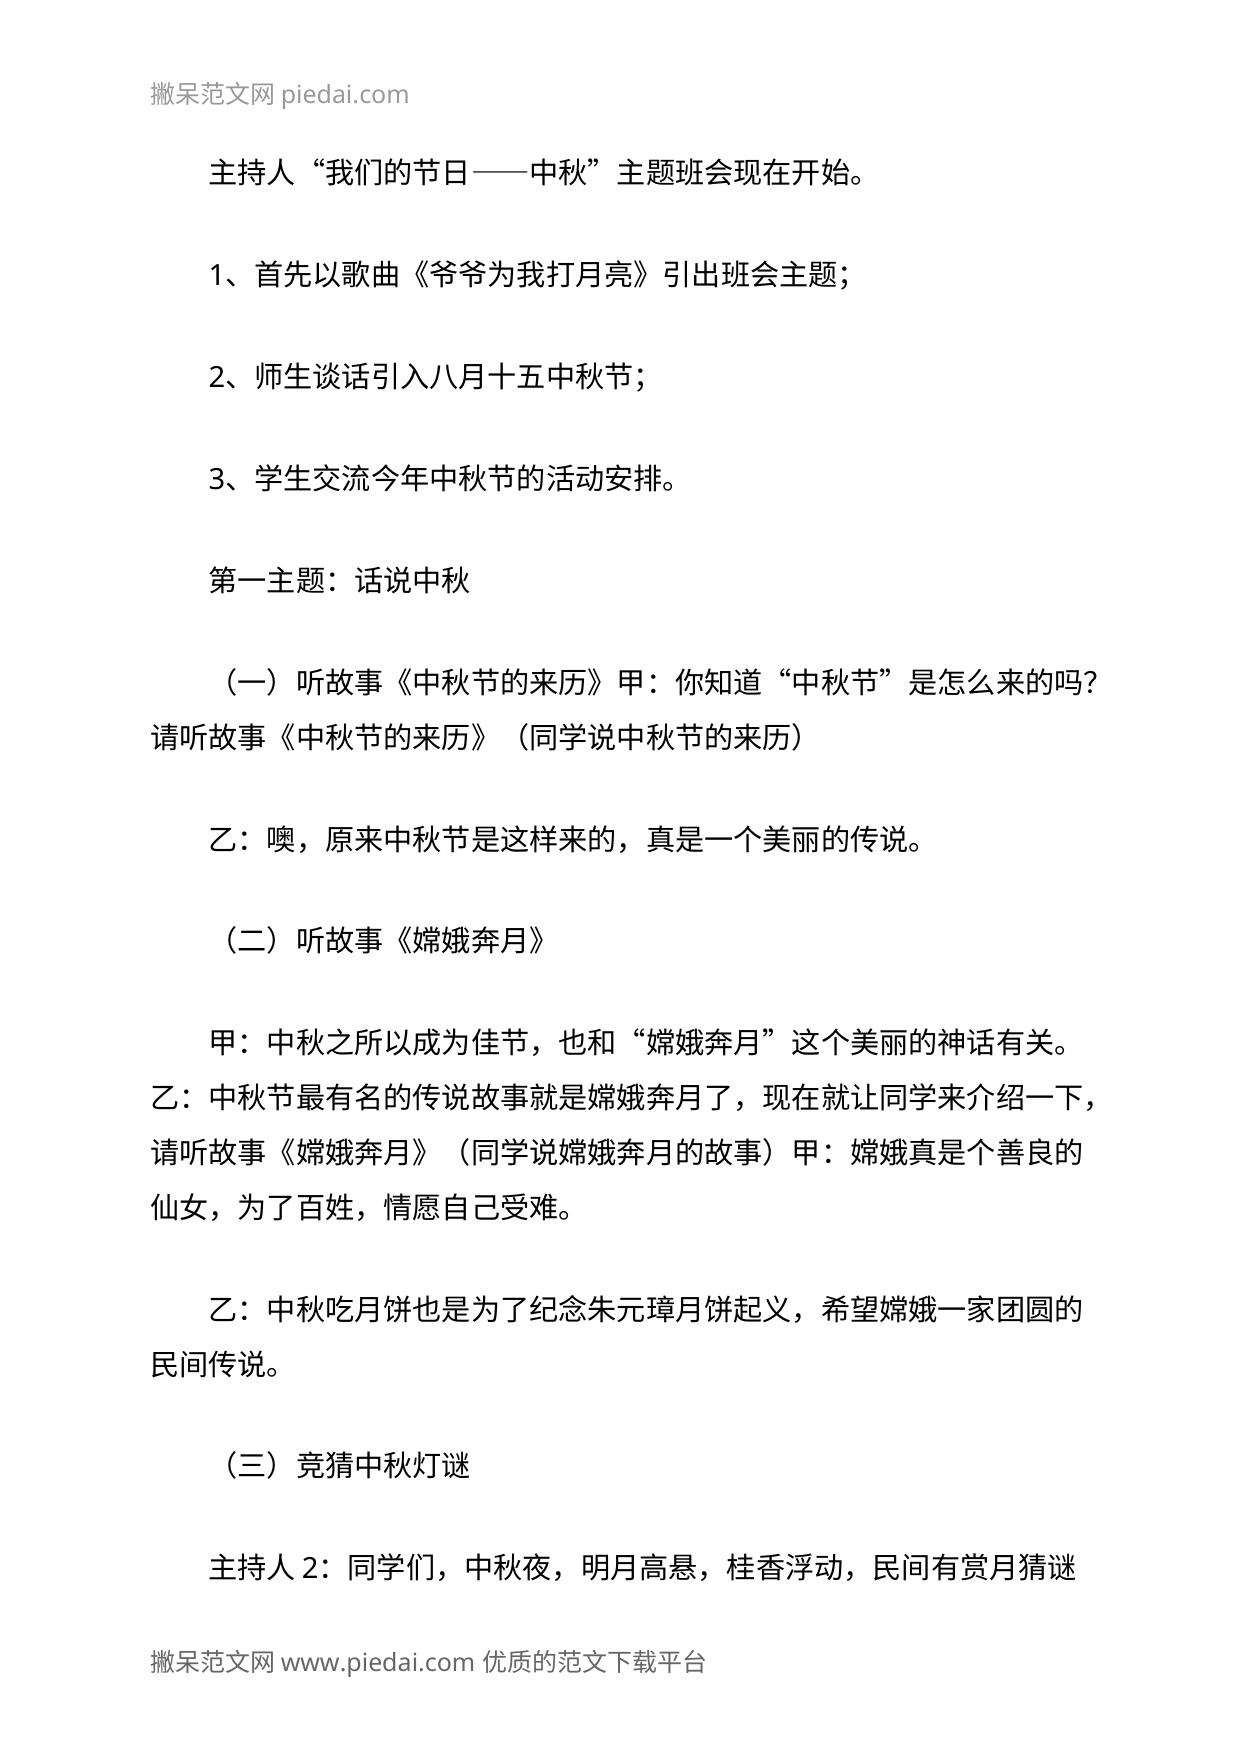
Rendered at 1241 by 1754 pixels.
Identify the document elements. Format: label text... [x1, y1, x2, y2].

text （一）听故事《中秋节的来历》甲：你知道“中秋节”是怎么来的吗？请听故事《中秋节的来历》（同学说中秋节的来历） [150, 659, 1090, 757]
text 乙：噢，原来中秋节是这样来的，真是一个美丽的传说。 [150, 816, 1090, 858]
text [150, 1544, 1090, 1587]
text 2、师生谈话引入八月十五中秋节； [150, 354, 1090, 396]
text 1、首先以歌曲《爷爷为我打月亮》引出班会主题； [150, 252, 1090, 294]
text （二）听故事《嫦娥奔月》 [150, 918, 1090, 960]
text 乙：中秋吃月饼也是为了纪念朱元璋月饼起义，希望嫦娥一家团圆的民间传说。 [150, 1286, 1090, 1383]
text （三）竞猜中秋灯谜 [150, 1443, 1090, 1485]
text 第一主题：话说中秋 [150, 558, 1090, 600]
text 主持人“我们的节日——中秋”主题班会现在开始。 [150, 150, 1090, 192]
text 3、学生交流今年中秋节的活动安排。 [150, 456, 1090, 498]
text 甲：中秋之所以成为佳节，也和“嫦娥奔月”这个美丽的神话有关。乙：中秋节最有名的传说故事就是嫦娥奔月了，现在就让同学来介绍一下，请听故事《嫦娥奔月》（同学说嫦娥奔月的故事）甲：嫦娥真是个善良的仙女，为了百姓，情愿自己受难。 [150, 1020, 1090, 1227]
